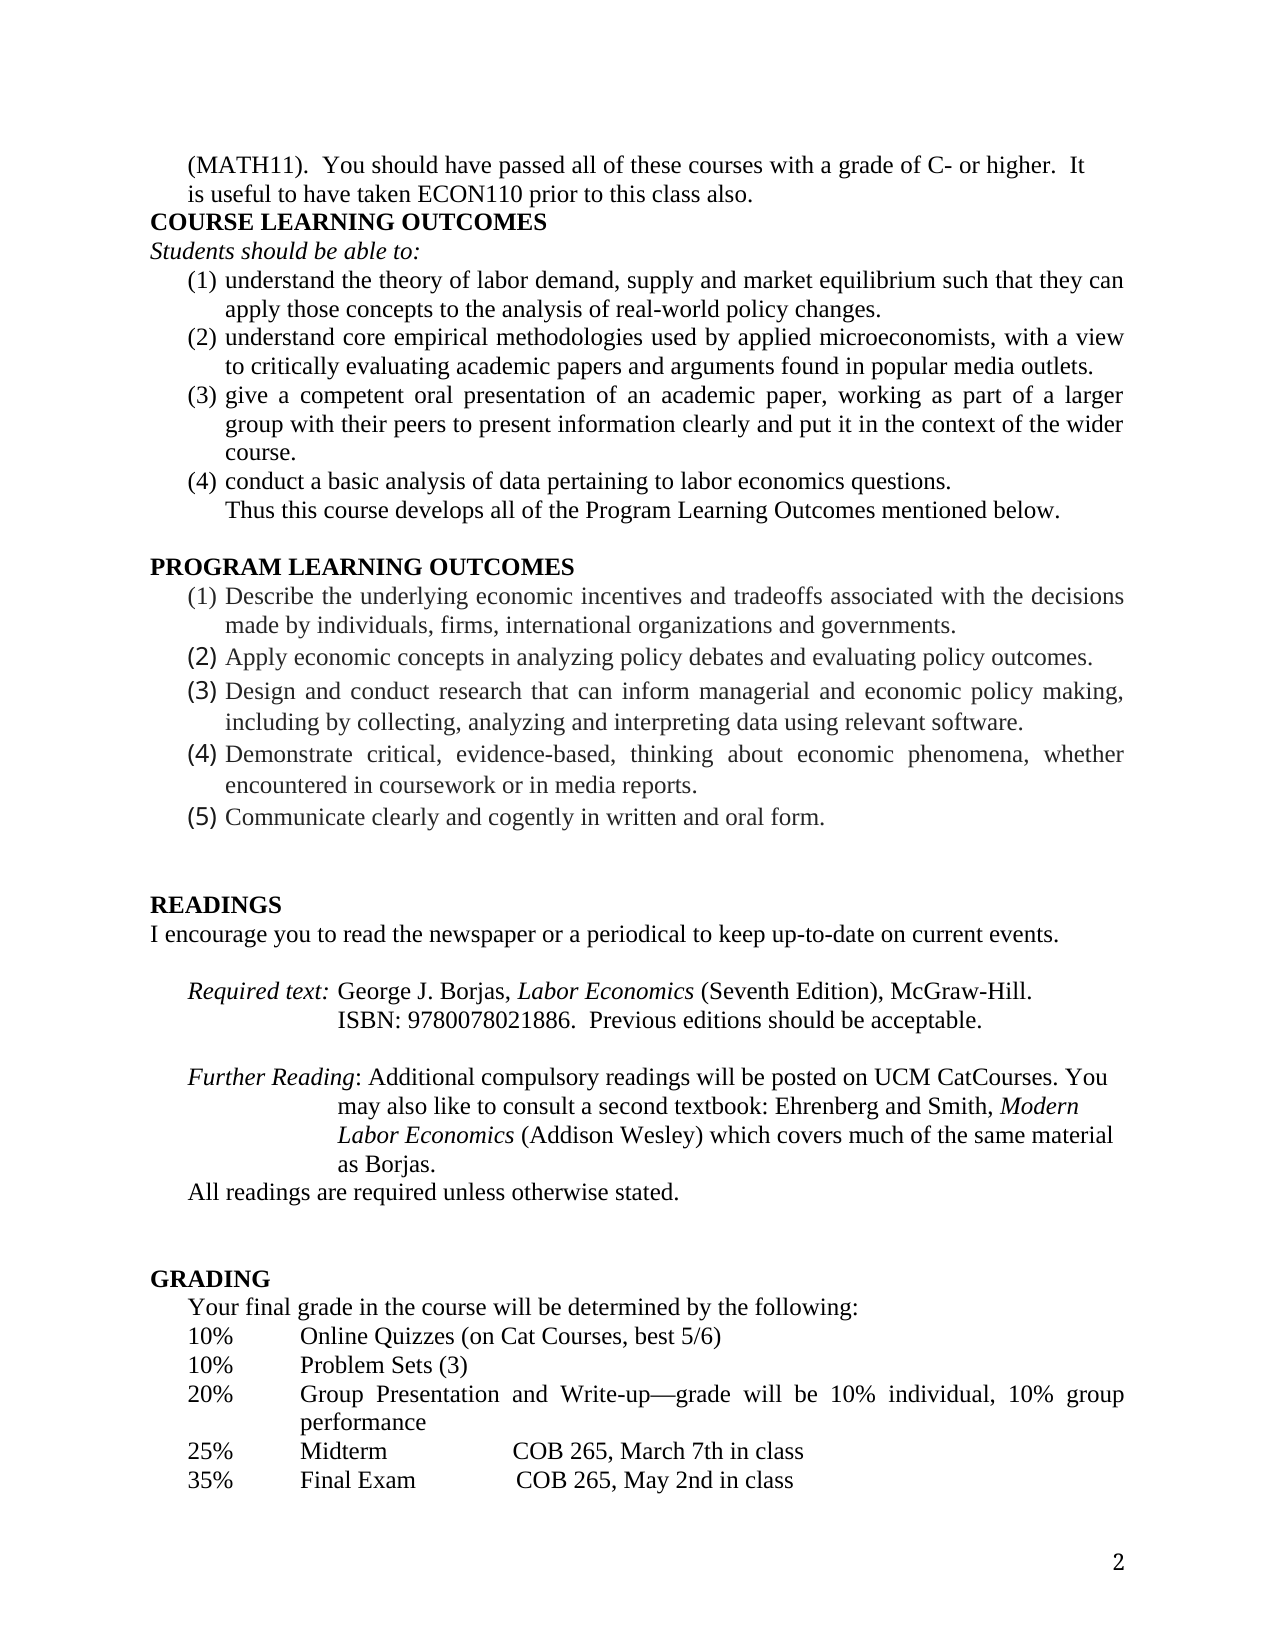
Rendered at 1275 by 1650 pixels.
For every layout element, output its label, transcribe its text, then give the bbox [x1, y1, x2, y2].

text All readings are required unless otherwise stated. [187, 1177, 1125, 1206]
text 25% Midterm COB 265, March 7th in class [187, 1436, 1125, 1465]
list Thus this course develops all of the Program Learning Outcomes mentioned below. [225, 495, 1125, 524]
subtitle READINGS [150, 890, 1125, 919]
list Describe the underlying economic incentives and tradeoffs associated with the decisions made by individuals, firms, international organizations and governments. [187, 581, 1125, 639]
text PROGRAM LEARNING OUTCOMES [150, 552, 1125, 581]
list understand core empirical methodologies used by applied microeconomists, with a view to critically evaluating academic papers and arguments found in popular media outlets. [187, 322, 1125, 380]
list Communicate clearly and cogently in written and oral form. [187, 798, 1125, 832]
list give a competent oral presentation of an academic paper, working as part of a larger group with their peers to present information clearly and put it in the context of the wider course. [187, 380, 1125, 466]
text ISBN: 9780078021886. Previous editions should be acceptable. [187, 1005, 1125, 1034]
list Design and conduct research that can inform managerial and economic policy making, including by collecting, analyzing and interpreting data using relevant software. [187, 673, 1125, 736]
list Apply economic concepts in analyzing policy debates and evaluating policy outcomes. [187, 639, 1125, 673]
text Further Reading: Additional compulsory readings will be posted on UCM CatCourses. You may also like to consult a second textbook: Ehrenberg and Smith, Modern Labor Economics (Addison Wesley) which covers much of the same material as Borjas. [187, 1062, 1125, 1177]
text 10% Problem Sets (3) [187, 1350, 1125, 1379]
list Demonstrate critical, evidence-based, thinking about economic phenomena, whether encountered in coursework or in media reports. [187, 736, 1125, 798]
text COURSE LEARNING OUTCOMES [150, 207, 1125, 236]
text Students should be able to: [150, 236, 1125, 265]
list conduct a basic analysis of data pertaining to labor economics questions. [187, 466, 1125, 495]
text 35% Final Exam COB 265, May 2nd in class [187, 1465, 1125, 1494]
text 20% Group Presentation and Write-up—grade will be 10% individual, 10% group performance [187, 1379, 1125, 1436]
text Required text: George J. Borjas, Labor Economics (Seventh Edition), McGraw-Hill. [187, 976, 1125, 1005]
text Your final grade in the course will be determined by the following: [187, 1292, 1125, 1321]
text 10% Online Quizzes (on Cat Courses, best 5/6) [187, 1321, 1125, 1350]
text I encourage you to read the newspaper or a periodical to keep up-to-date on current events. [150, 919, 1125, 947]
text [187, 150, 1087, 207]
text GRADING [150, 1264, 1125, 1292]
list understand the theory of labor demand, supply and market equilibrium such that they can apply those concepts to the analysis of real-world policy changes. [187, 265, 1125, 322]
